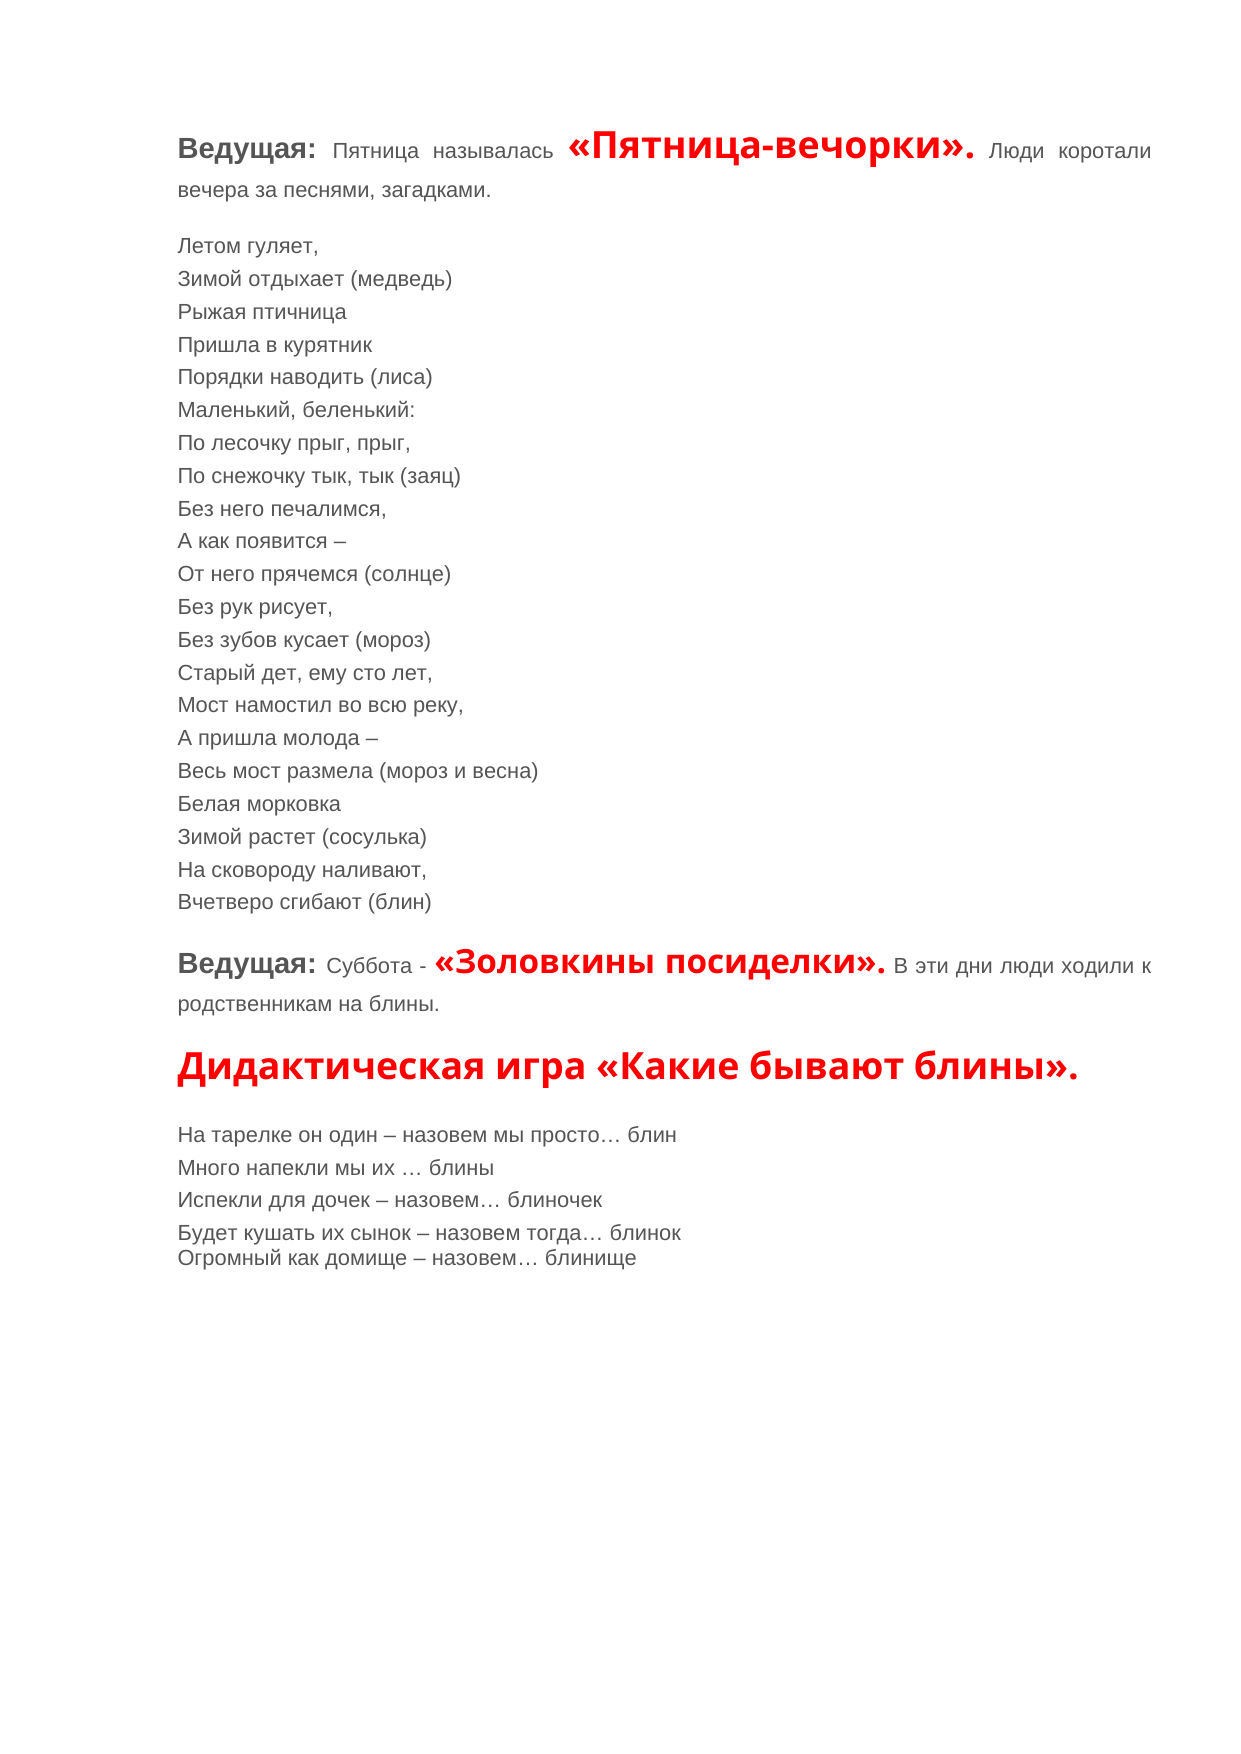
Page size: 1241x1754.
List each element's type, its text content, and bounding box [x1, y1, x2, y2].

text Дидактическая игра «Какие бывают блины». [177, 1039, 1152, 1091]
text Мост намостил во всю реку, [177, 685, 1152, 718]
text Белая морковка [177, 783, 1152, 816]
text Будет кушать их сынок – назовем тогда… блинок [177, 1212, 1152, 1245]
text По снежочку тык, тык (заяц) [177, 455, 1152, 488]
text Огромный как домище – назовем… блинище [177, 1245, 1152, 1271]
text Маленький, беленький: [177, 389, 1152, 422]
text Старый дет, ему сто лет, [177, 652, 1152, 685]
text На тарелке он один – назовем мы просто… блин [177, 1114, 1152, 1147]
text Ведущая: Суббота - «Золовкины посиделки». В эти дни люди ходили к родственникам на блины. [177, 938, 1152, 1016]
text От него прячемся (солнце) [177, 553, 1152, 586]
text Ведущая: Пятница называлась «Пятница-вечорки». Люди коротали вечера за песнями, загадками. [177, 118, 1152, 202]
text Зимой растет (сосулька) [177, 816, 1152, 849]
text Без него печалимся, [177, 488, 1152, 521]
text Вчетверо сгибают (блин) [177, 882, 1152, 914]
text А пришла молода – [177, 718, 1152, 750]
text Пришла в курятник [177, 324, 1152, 357]
text На сковороду наливают, [177, 849, 1152, 882]
text Рыжая птичница [177, 291, 1152, 324]
text Летом гуляет, [177, 225, 1152, 258]
text Зимой отдыхает (медведь) [177, 258, 1152, 291]
text А как появится – [177, 521, 1152, 553]
text По лесочку прыг, прыг, [177, 422, 1152, 455]
text Порядки наводить (лиса) [177, 357, 1152, 389]
text Без зубов кусает (мороз) [177, 619, 1152, 652]
text Испекли для дочек – назовем… блиночек [177, 1180, 1152, 1212]
text Много напекли мы их … блины [177, 1147, 1152, 1180]
text Весь мост размела (мороз и весна) [177, 750, 1152, 783]
text Без рук рисует, [177, 586, 1152, 619]
